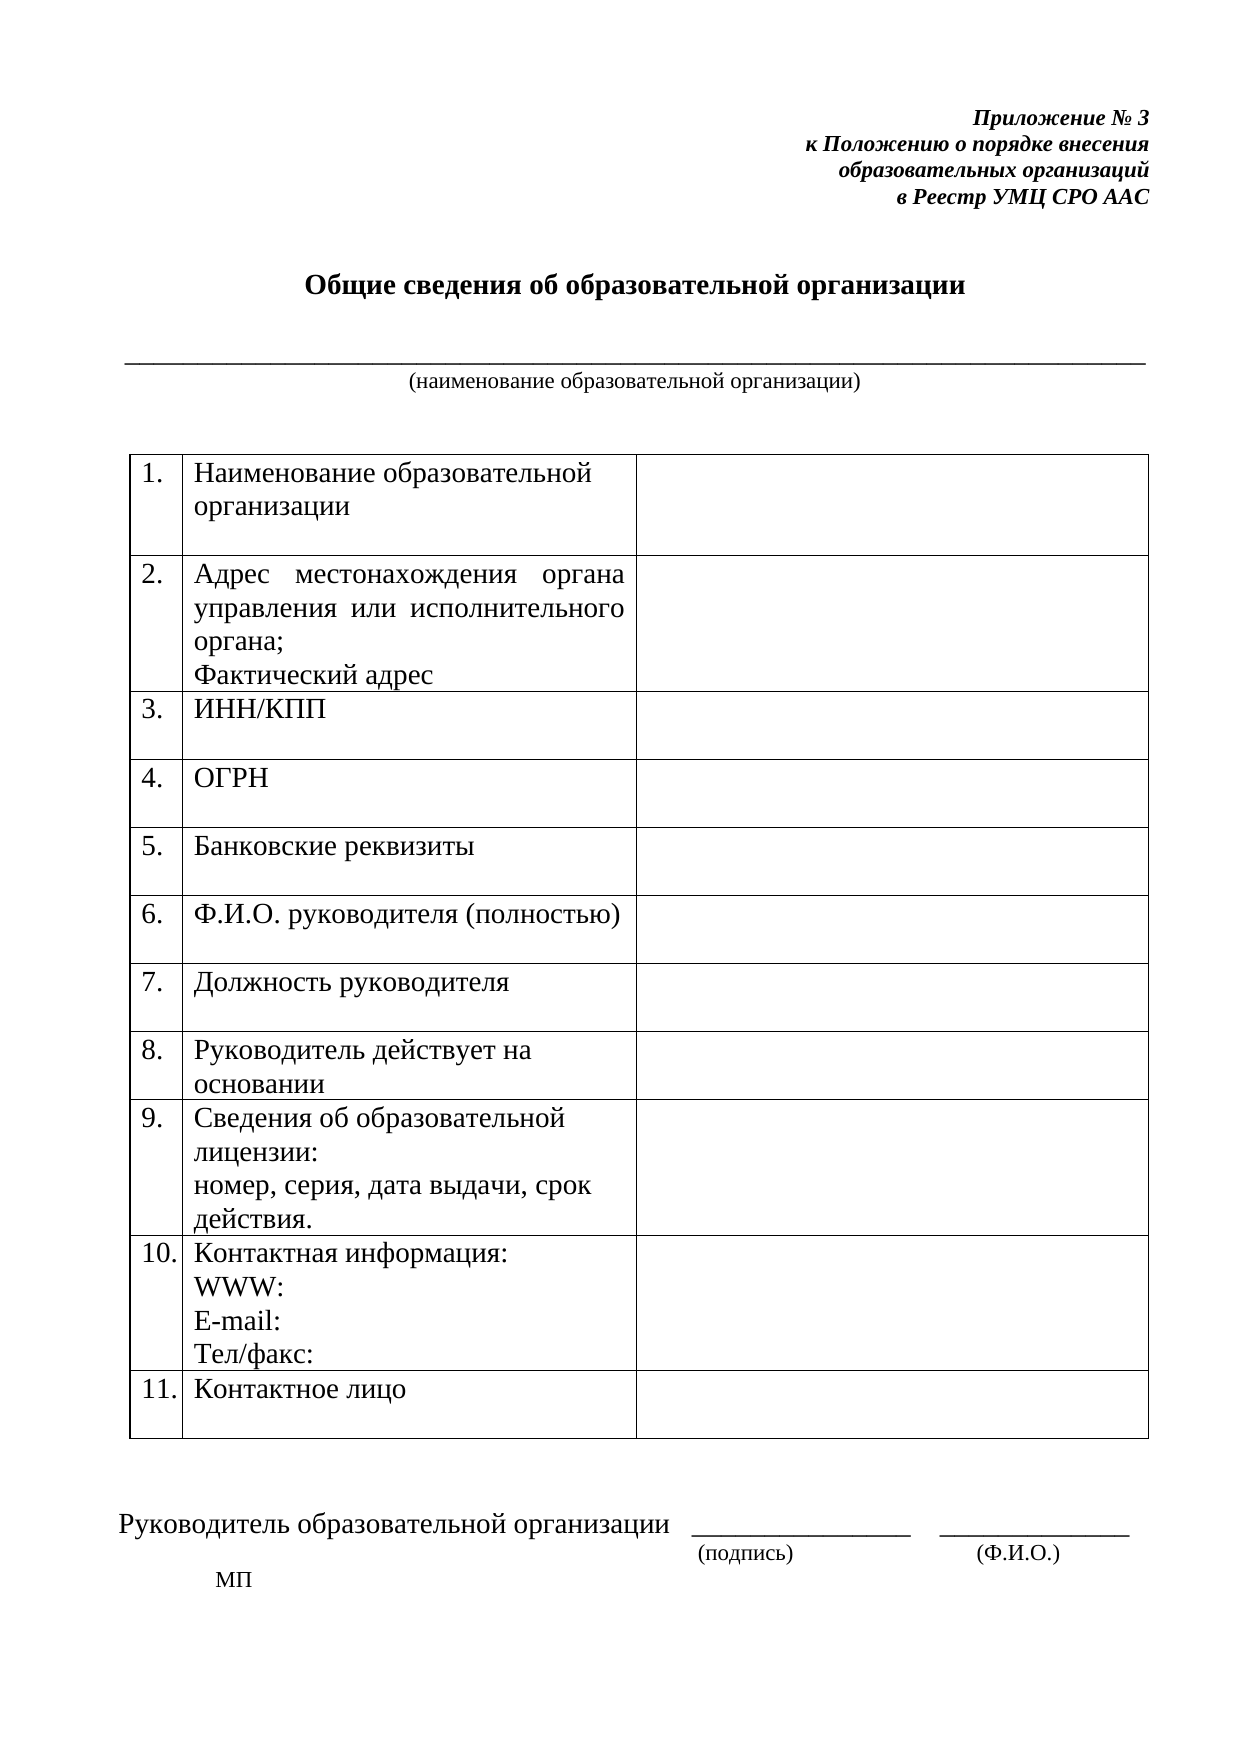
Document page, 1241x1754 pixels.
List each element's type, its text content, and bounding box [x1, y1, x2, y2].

table_cell [131, 760, 182, 827]
text (наименование образовательной организации) [118, 367, 1152, 394]
text образовательных организаций [118, 156, 1152, 183]
table_cell [637, 896, 1148, 963]
text Общие сведения об образовательной организации [118, 267, 1152, 300]
table_cell Банковские реквизиты [183, 828, 636, 895]
text МП [118, 1566, 1152, 1592]
text Приложение № 3 [118, 104, 1152, 130]
text (подпись) (Ф.И.О.) [118, 1539, 1152, 1566]
table_cell Контактное лицо [183, 1371, 636, 1438]
table_cell [131, 692, 182, 759]
table_header Наименование образовательной организации [183, 455, 636, 555]
table_cell Адрес местонахождения органа управления или исполнительного органа; Фактический адрес [183, 556, 636, 691]
table_cell [131, 1371, 182, 1438]
table_cell [637, 556, 1148, 691]
text в Реестр УМЦ СРО ААС [118, 183, 1152, 209]
table_cell Руководитель действует на основании [183, 1032, 636, 1099]
table_cell Должность руководителя [183, 964, 636, 1031]
table_cell [131, 556, 182, 691]
table_cell Сведения об образовательной лицензии: номер, серия, дата выдачи, срок действия. [183, 1100, 636, 1234]
table_cell [637, 1032, 1148, 1099]
table_cell [637, 1371, 1148, 1438]
table_header [637, 455, 1148, 555]
table_cell [131, 828, 182, 895]
text Руководитель образовательной организации _______________ _____________ [118, 1506, 1152, 1539]
text к Положению о порядке внесения [118, 130, 1152, 156]
table_cell [637, 760, 1148, 827]
table_cell [131, 1236, 182, 1370]
table_cell [131, 1100, 182, 1234]
table_header [131, 455, 182, 555]
table_cell ИНН/КПП [183, 692, 636, 759]
table_cell [131, 896, 182, 963]
table_cell ОГРН [183, 760, 636, 827]
table_cell [637, 828, 1148, 895]
table_cell [637, 1236, 1148, 1370]
table_cell Контактная информация: WWW: E-mail: Тел/факс: [183, 1236, 636, 1370]
table_cell [131, 1032, 182, 1099]
table_cell [637, 692, 1148, 759]
table_cell [637, 1100, 1148, 1234]
table_cell [637, 964, 1148, 1031]
text ______________________________________________________________________ [118, 334, 1152, 367]
table_cell [131, 964, 182, 1031]
table_cell Ф.И.О. руководителя (полностью) [183, 896, 636, 963]
